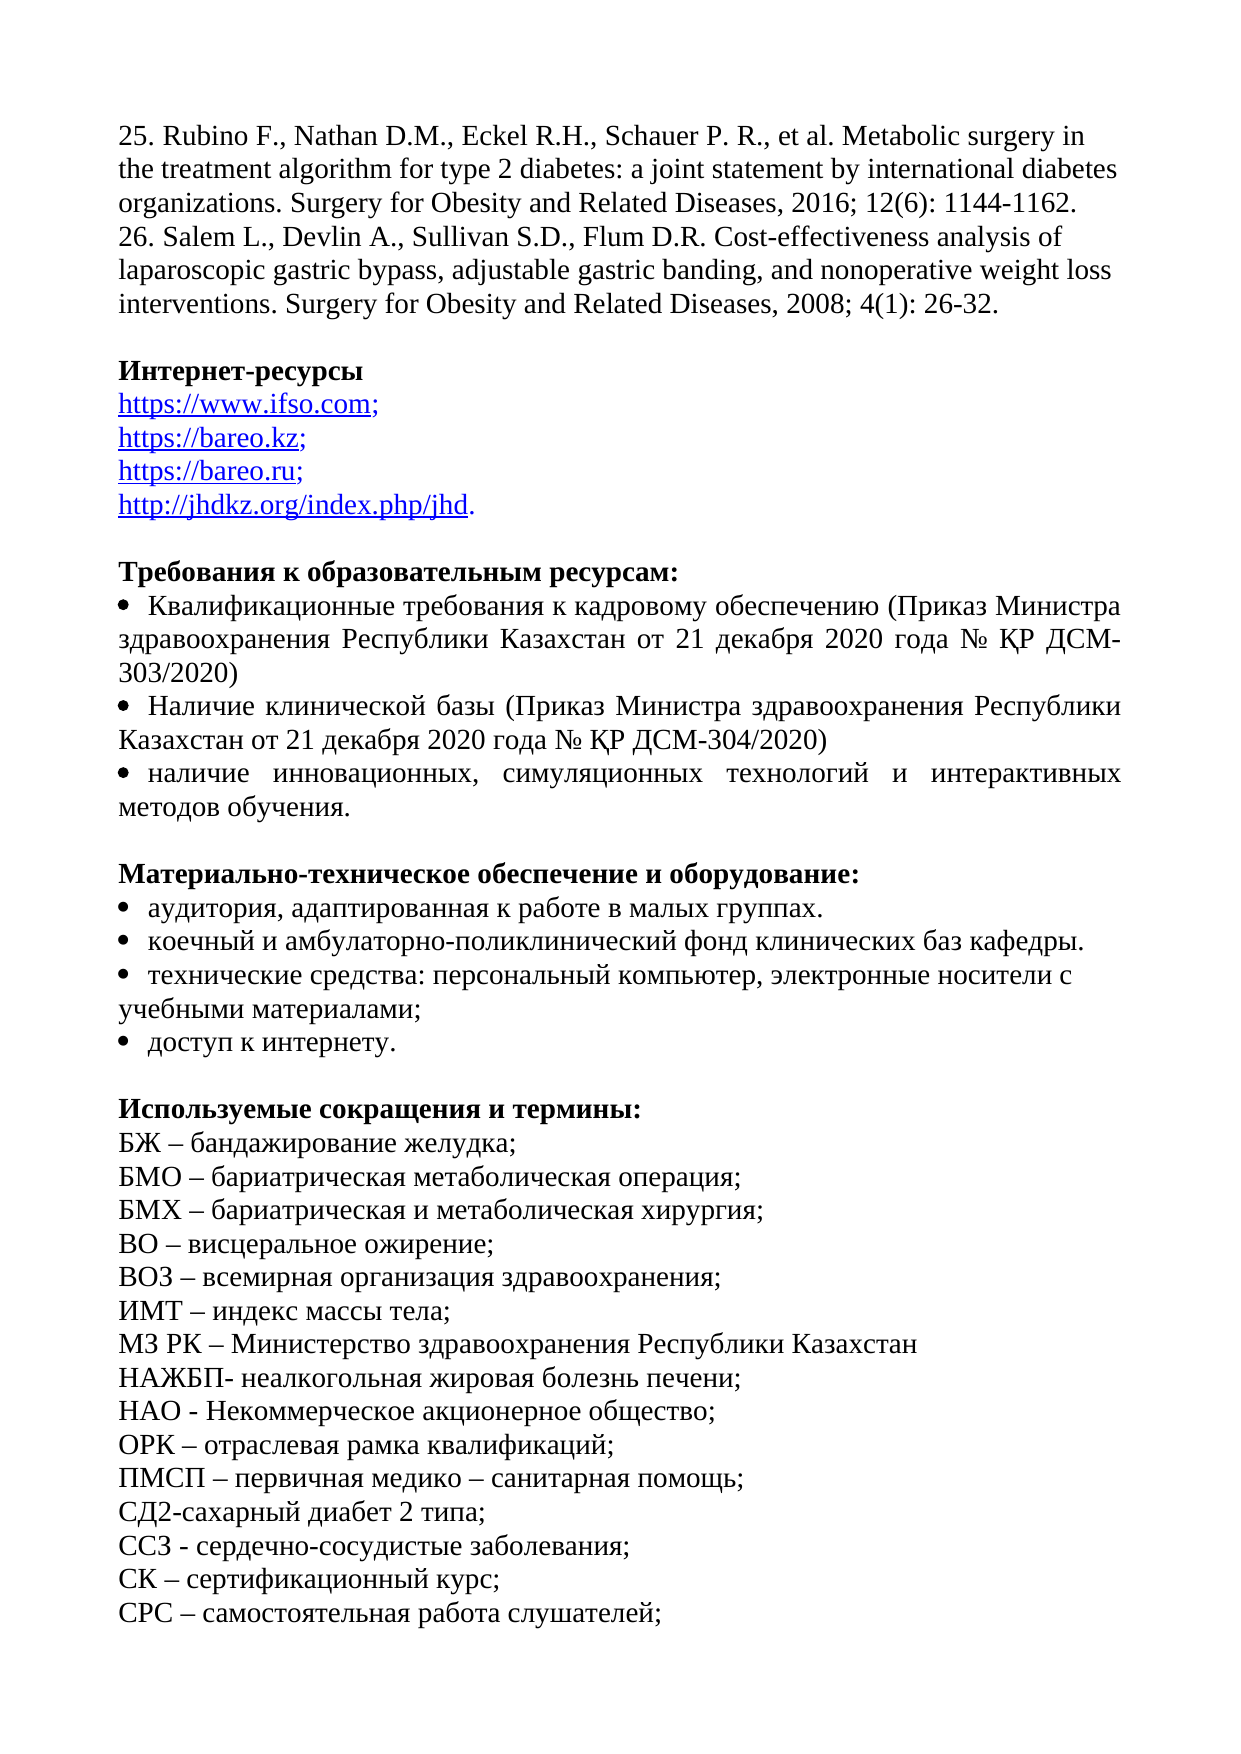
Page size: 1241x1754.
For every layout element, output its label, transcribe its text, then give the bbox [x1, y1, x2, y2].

text http://jhdkz.org/index.php/jhd. [118, 487, 1122, 521]
text БЖ – бандажирование желудка; [118, 1125, 1122, 1159]
text Требования к образовательным ресурсам: [118, 554, 1122, 588]
text https://bareo.ru; [118, 453, 1122, 487]
text СК – сертификационный курс; [118, 1561, 1122, 1595]
text Интернет-ресурсы [118, 353, 1122, 386]
text https://bareo.kz; [118, 420, 1122, 453]
text Используемые сокращения и термины: [118, 1092, 1122, 1125]
list коечный и амбулаторно-поликлинический фонд клинических баз кафедры. [118, 923, 1122, 957]
text https://www.ifso.com; [118, 386, 1122, 420]
text ВО – висцеральное ожирение; [118, 1226, 1122, 1259]
list аудитория, адаптированная к работе в малых группах. [118, 890, 1122, 923]
text ИМТ – индекс массы тела; [118, 1293, 1122, 1326]
text ПМСП – первичная медико – санитарная помощь; [118, 1461, 1122, 1494]
list технические средства: персональный компьютер, электронные носители с учебными материалами; [118, 957, 1122, 1024]
text ССЗ - сердечно-сосудистые заболевания; [118, 1528, 1122, 1561]
list Наличие клинической базы (Приказ Министра здравоохранения Республики Казахстан от 21 декабря 2020 года № ҚР ДСМ-304/2020) [118, 688, 1122, 756]
list наличие инновационных, симуляционных технологий и интерактивных методов обучения. [118, 756, 1122, 823]
text БМХ – бариатрическая и метаболическая хирургия; [118, 1192, 1122, 1226]
text Материально-техническое обеспечение и оборудование: [118, 856, 1122, 890]
text НАО - Некоммерческое акционерное общество; [118, 1393, 1122, 1427]
text СРС – самостоятельная работа слушателей; [118, 1595, 1122, 1628]
list Salem L., Devlin A., Sullivan S.D., Flum D.R. Cost-effectiveness analysis of laparoscopic gastric bypass, adjustable gastric banding, and nonoperative weight loss interventions. Surgery for Obesity and Related Diseases, 2008; 4(1): 26-32. [118, 219, 1122, 319]
list доступ к интернету. [118, 1024, 1122, 1058]
list Rubino F., Nathan D.M., Eckel R.H., Schauer P. R., et al. Metabolic surgery in the treatment algorithm for type 2 diabetes: a joint statement by international diabetes organizations. Surgery for Obesity and Related Diseases, 2016; 12(6): 1144-1162. [118, 118, 1122, 219]
text НАЖБП- неалкогольная жировая болезнь печени; [118, 1360, 1122, 1393]
text ВОЗ – всемирная организация здравоохранения; [118, 1259, 1122, 1293]
text МЗ РК – Министерство здравоохранения Республики Казахстан [118, 1326, 1122, 1360]
list Квалификационные требования к кадровому обеспечению (Приказ Министра здравоохранения Республики Казахстан от 21 декабря 2020 года № ҚР ДСМ-303/2020) [118, 588, 1122, 688]
text ОРК – отраслевая рамка квалификаций; [118, 1427, 1122, 1461]
text БМО – бариатрическая метаболическая операция; [118, 1159, 1122, 1192]
text СД2-сахарный диабет 2 типа; [118, 1494, 1122, 1528]
